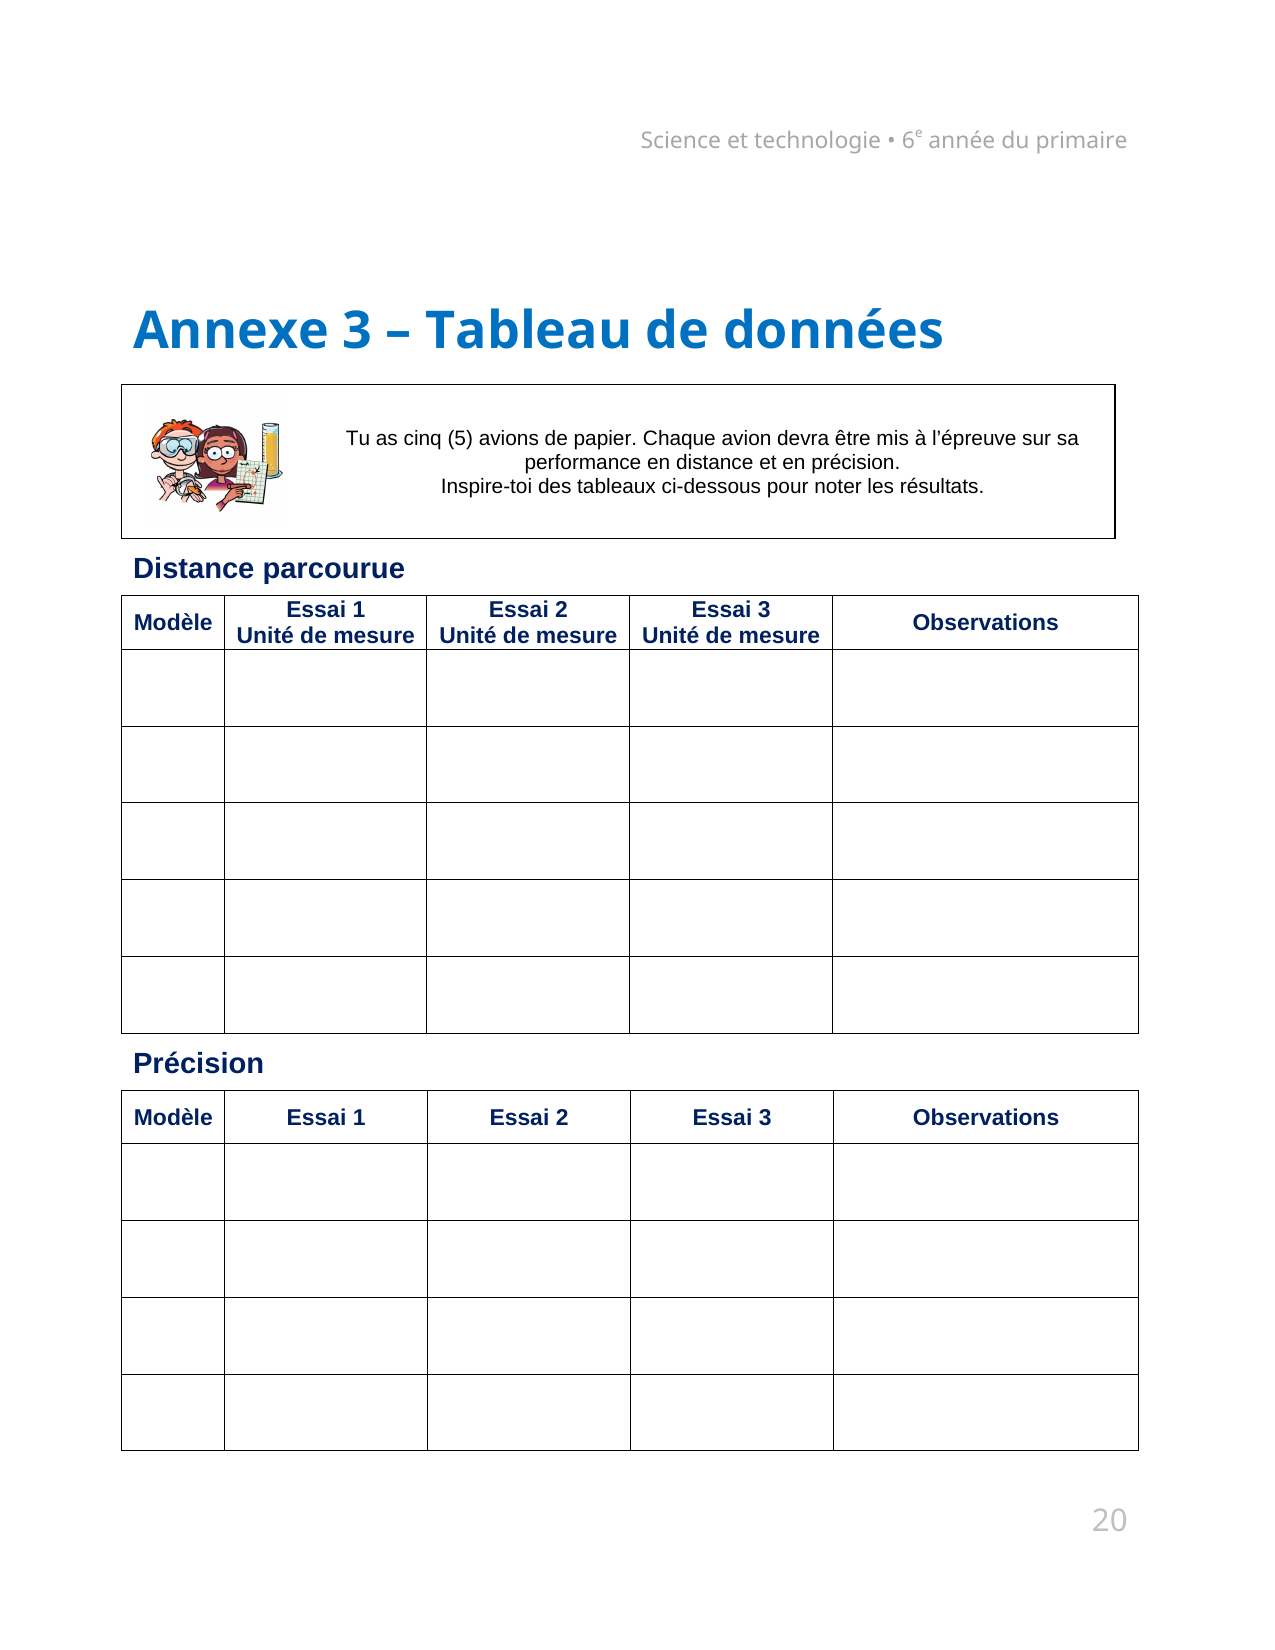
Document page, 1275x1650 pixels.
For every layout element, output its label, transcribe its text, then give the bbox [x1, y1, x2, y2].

table_cell [427, 957, 629, 1033]
table_cell [122, 880, 224, 956]
table_header Observations [834, 1091, 1138, 1143]
table_cell [427, 880, 629, 956]
table_cell [834, 1221, 1138, 1297]
table_cell [834, 1298, 1138, 1373]
table_cell [225, 1221, 427, 1297]
table_cell [833, 880, 1138, 956]
table_header [122, 385, 310, 537]
table_cell [428, 1298, 630, 1373]
table_cell [630, 880, 832, 956]
table_cell [834, 1144, 1138, 1220]
table_cell [833, 957, 1138, 1033]
table_header Essai 3 [631, 1091, 833, 1143]
table_cell [122, 1375, 224, 1450]
table_cell [630, 803, 832, 879]
table_cell [225, 1144, 427, 1220]
table_cell [427, 803, 629, 879]
picture [143, 395, 289, 527]
table_cell [833, 727, 1138, 802]
table_cell [122, 1221, 224, 1297]
table_cell [122, 957, 224, 1033]
table_cell [833, 650, 1138, 726]
table_cell [225, 727, 426, 802]
table_cell [225, 880, 426, 956]
table_cell [630, 650, 832, 726]
table_cell [427, 650, 629, 726]
table_header Essai 1 [225, 1091, 427, 1143]
table_header Modèle [122, 1091, 224, 1143]
table_cell [122, 727, 224, 802]
table_cell [631, 1375, 833, 1450]
table_cell [225, 1298, 427, 1373]
table_cell [428, 1375, 630, 1450]
table_header Tu as cinq (5) avions de papier. Chaque avion devra être mis à l’épreuve sur sa performance en distance et en précision. Inspire-toi des tableaux ci-dessous pour noter les résultats. [310, 385, 1114, 537]
table_cell [630, 957, 832, 1033]
text Annexe 3 – Tableau de données [133, 293, 1127, 363]
table_cell [225, 803, 426, 879]
table_cell [631, 1298, 833, 1373]
table_header Essai 2 [428, 1091, 630, 1143]
table_cell [833, 803, 1138, 879]
table_cell [631, 1144, 833, 1220]
table_cell [225, 1375, 427, 1450]
table_cell [834, 1375, 1138, 1450]
table_cell [122, 1298, 224, 1373]
table_header Observations [833, 596, 1138, 649]
table_header Essai 3 Unité de mesure [630, 596, 832, 649]
table_header Essai 2 Unité de mesure [427, 596, 629, 649]
table_cell [122, 650, 224, 726]
table_cell [428, 1221, 630, 1297]
table_cell [225, 957, 426, 1033]
table_cell [122, 803, 224, 879]
table_cell [630, 727, 832, 802]
table_cell [427, 727, 629, 802]
table_cell [428, 1144, 630, 1220]
table_header Essai 1 Unité de mesure [225, 596, 426, 649]
table_cell [225, 650, 426, 726]
text Précision [133, 1046, 1048, 1080]
table_cell [631, 1221, 833, 1297]
text Distance parcourue [133, 551, 1048, 584]
table_header Modèle [122, 596, 224, 649]
table_cell [122, 1144, 224, 1220]
